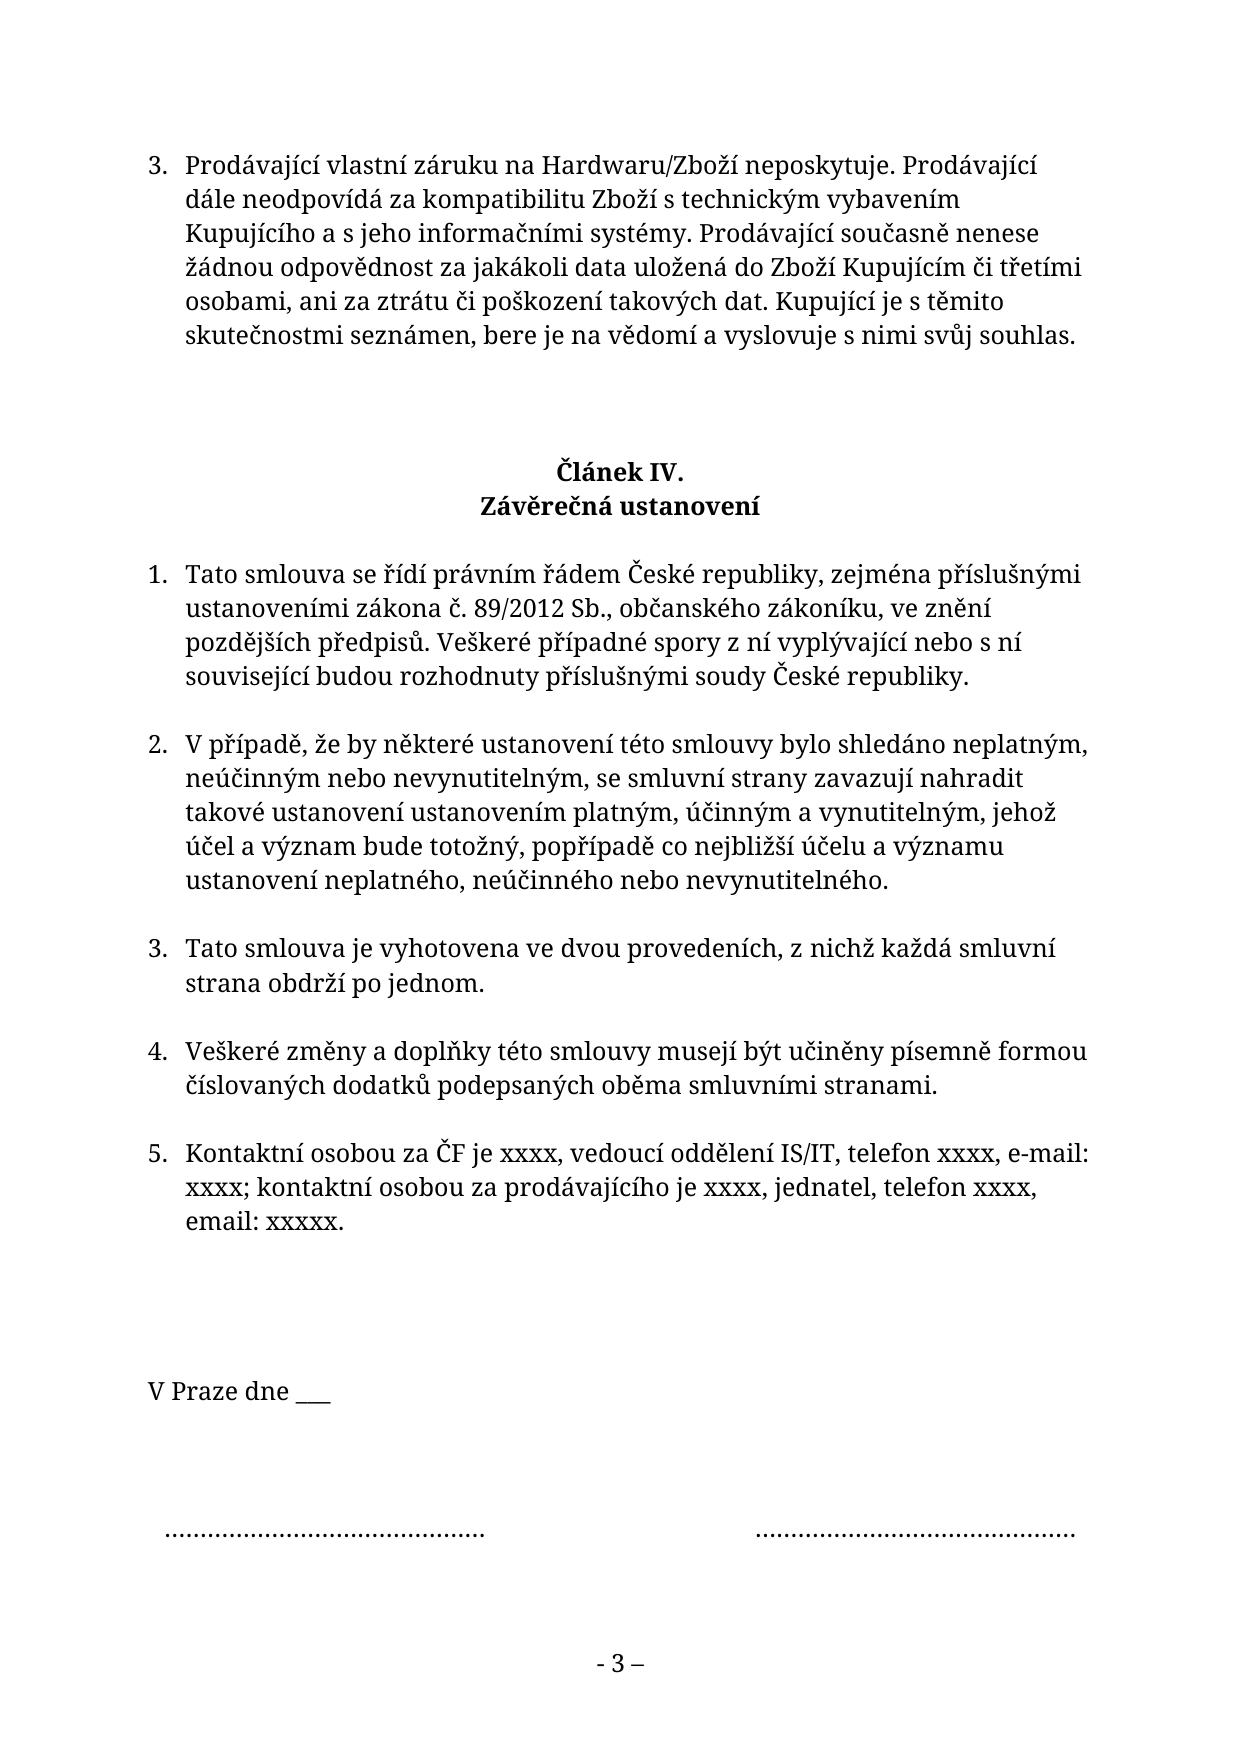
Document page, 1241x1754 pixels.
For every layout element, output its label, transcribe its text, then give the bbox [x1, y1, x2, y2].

list Veškeré změny a doplňky této smlouvy musejí být učiněny písemně formou číslovaných dodatků podepsaných oběma smluvními stranami. [148, 1033, 1092, 1101]
list Kontaktní osobou za ČF je xxxx, vedoucí oddělení IS/IT, telefon xxxx, e-mail: xxxx; kontaktní osobou za prodávajícího je xxxx, jednatel, telefon xxxx, email: xxxxx. [148, 1136, 1092, 1238]
text Závěrečná ustanovení [148, 488, 1092, 522]
list Prodávající vlastní záruku na Hardwaru/Zboží neposkytuje. Prodávající dále neodpovídá za kompatibilitu Zboží s technickým vybavením Kupujícího a s jeho informačními systémy. Prodávající současně nenese žádnou odpovědnost za jakákoli data uložená do Zboží Kupujícím či třetími osobami, ani za ztrátu či poškození takových dat. Kupující je s těmito skutečnostmi seznámen, bere je na vědomí a vyslovuje s nimi svůj souhlas. [148, 148, 1092, 352]
list Tato smlouva se řídí právním řádem České republiky, zejména příslušnými ustanoveními zákona č. 89/2012 Sb., občanského zákoníku, ve znění pozdějších předpisů. Veškeré případné spory z ní vyplývající nebo s ní související budou rozhodnuty příslušnými soudy České republiky. [148, 556, 1092, 693]
text V Praze dne ___ [148, 1374, 1092, 1408]
text Článek IV. [148, 454, 1092, 488]
list Tato smlouva je vyhotovena ve dvou provedeních, z nichž každá smluvní strana obdrží po jednom. [148, 931, 1092, 999]
list V případě, že by některé ustanovení této smlouvy bylo shledáno neplatným, neúčinným nebo nevynutitelným, se smluvní strany zavazují nahradit takové ustanovení ustanovením platným, účinným a vynutitelným, jehož účel a význam bude totožný, popřípadě co nejbližší účelu a významu ustanovení neplatného, neúčinného nebo nevynutitelného. [148, 727, 1092, 897]
text ……………………………………… ……………………………………… [148, 1510, 1092, 1544]
